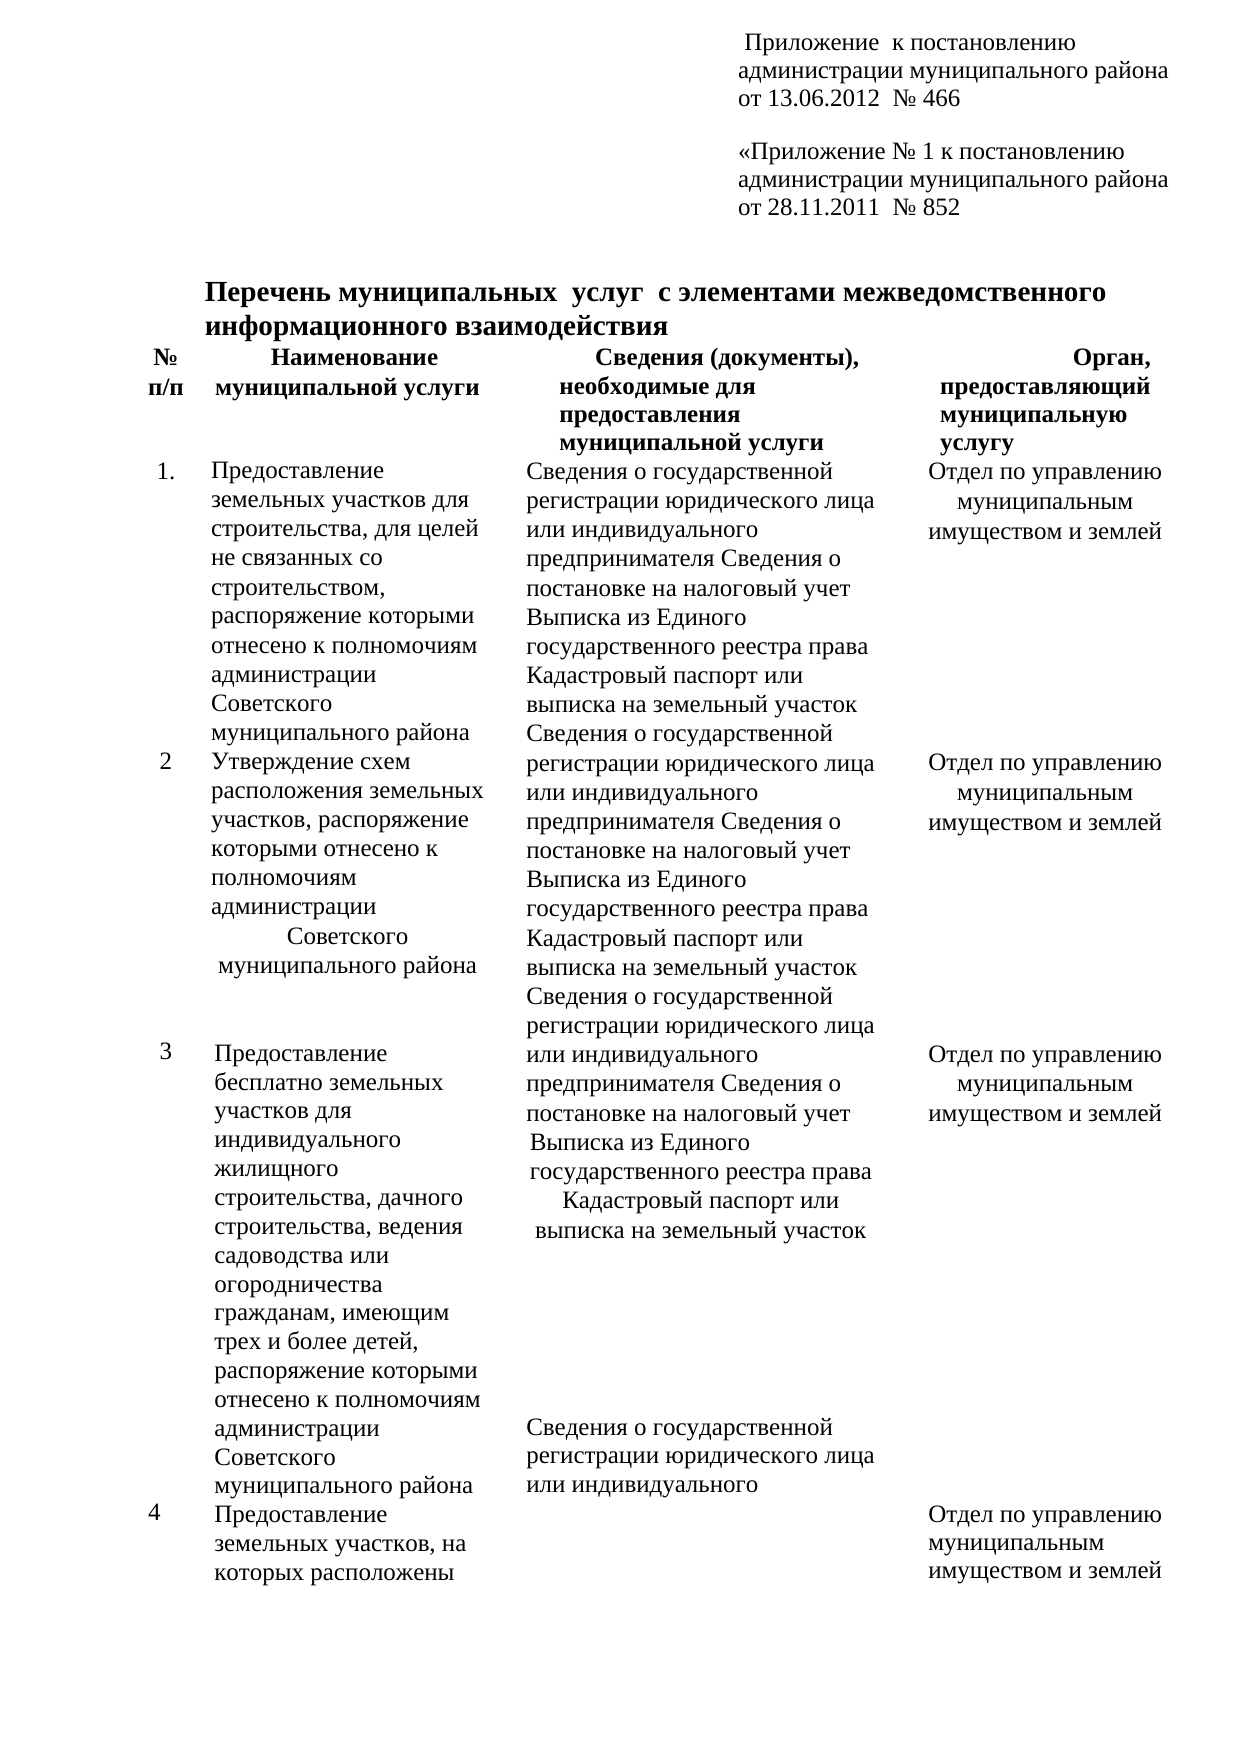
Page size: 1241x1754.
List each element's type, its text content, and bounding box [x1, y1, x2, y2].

text муниципальным [957, 486, 1175, 515]
text необходимые для предоставления муниципальной услуги [559, 372, 862, 456]
text 1. [156, 455, 194, 485]
text Выписка из Единого государственного реестра права Кадастровый паспорт или выписка на земельный участок Сведения о государственной регистрации юридического лица или индивидуального предпринимателя Сведения о постановке на налоговый учет [526, 864, 894, 1127]
text 3 [159, 1036, 194, 1065]
text выписка на земельный участок [535, 1215, 894, 1244]
text муниципальным [957, 1068, 1175, 1098]
text Предоставление бесплатно земельных участков для индивидуального жилищного строительства, дачного строительства, ведения садоводства или огородничества гражданам, имеющим трех и более детей, распоряжение которыми отнесено к полномочиям администрации Советского муниципального района Предоставление земельных участков, на которых расположены [214, 1038, 497, 1586]
text Советского [287, 920, 501, 950]
text Наименование [271, 342, 478, 372]
text Отдел по управлению муниципальным имуществом и землей [928, 1500, 1175, 1584]
text Выписка из Единого государственного реестра права Кадастровый паспорт или выписка на земельный участок Сведения о государственной регистрации юридического лица или индивидуального предпринимателя Сведения о постановке на налоговый учет [526, 602, 894, 864]
text Предоставление земельных участков для строительства, для целей не связанных со строительством, распоряжение которыми отнесено к полномочиям администрации Советского муниципального района Утверждение схем расположения земельных участков, распоряжение которыми отнесено к полномочиям администрации [211, 455, 501, 920]
text Перечень муниципальных услуг с элементами межведомственного информационного взаимодействия [204, 275, 1136, 342]
text 4 [148, 1497, 194, 1526]
text муниципального района [218, 950, 501, 980]
text Сведения о государственной регистрации юридического лица или индивидуального [526, 1413, 894, 1498]
text муниципальным [957, 777, 1175, 806]
text Сведения (документы), [595, 342, 922, 372]
text Приложение к постановлению администрации муниципального района от 13.06.2012 № 466 [738, 28, 1178, 112]
text Кадастровый паспорт или [562, 1185, 894, 1215]
text Орган, [1073, 342, 1175, 372]
text Выписка из Единого государственного реестра права [529, 1127, 891, 1185]
text имуществом и землей [928, 515, 1175, 545]
text муниципальной услуги [215, 372, 501, 401]
text «Приложение № 1 к постановлению администрации муниципального района от 28.11.2011 № 852 [738, 137, 1178, 221]
text имуществом и землей [928, 1098, 1175, 1127]
text № [153, 342, 196, 372]
text Отдел по управлению [928, 456, 1175, 486]
text Отдел по управлению [928, 1038, 1175, 1068]
text Сведения о государственной регистрации юридического лица или индивидуального предпринимателя Сведения о постановке на налоговый учет [526, 456, 894, 602]
text Отдел по управлению [928, 747, 1175, 777]
text 2 [159, 746, 194, 775]
text предоставляющий муниципальную услугу [940, 372, 1166, 456]
text имуществом и землей [928, 806, 1175, 836]
text п/п [148, 372, 194, 401]
